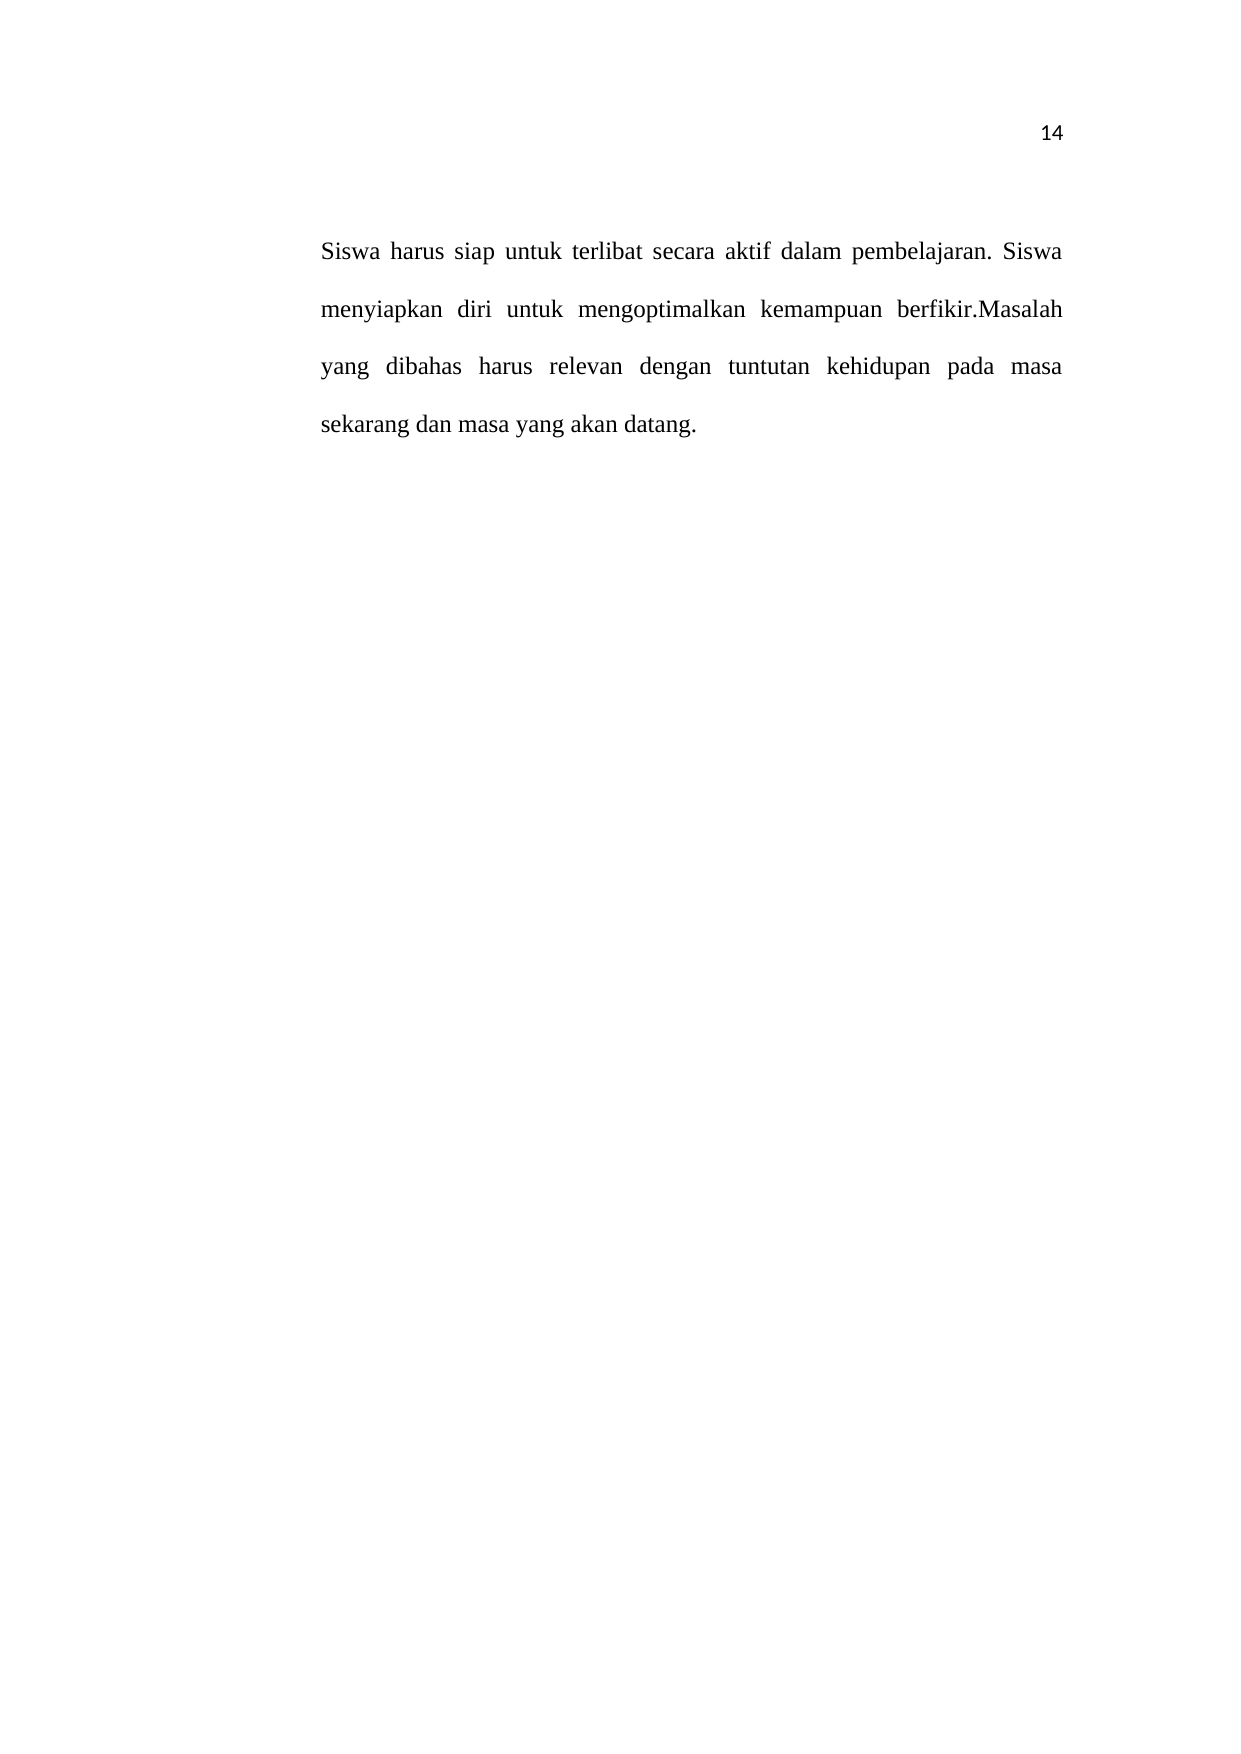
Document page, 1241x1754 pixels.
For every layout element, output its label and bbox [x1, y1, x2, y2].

list [321, 236, 1063, 437]
